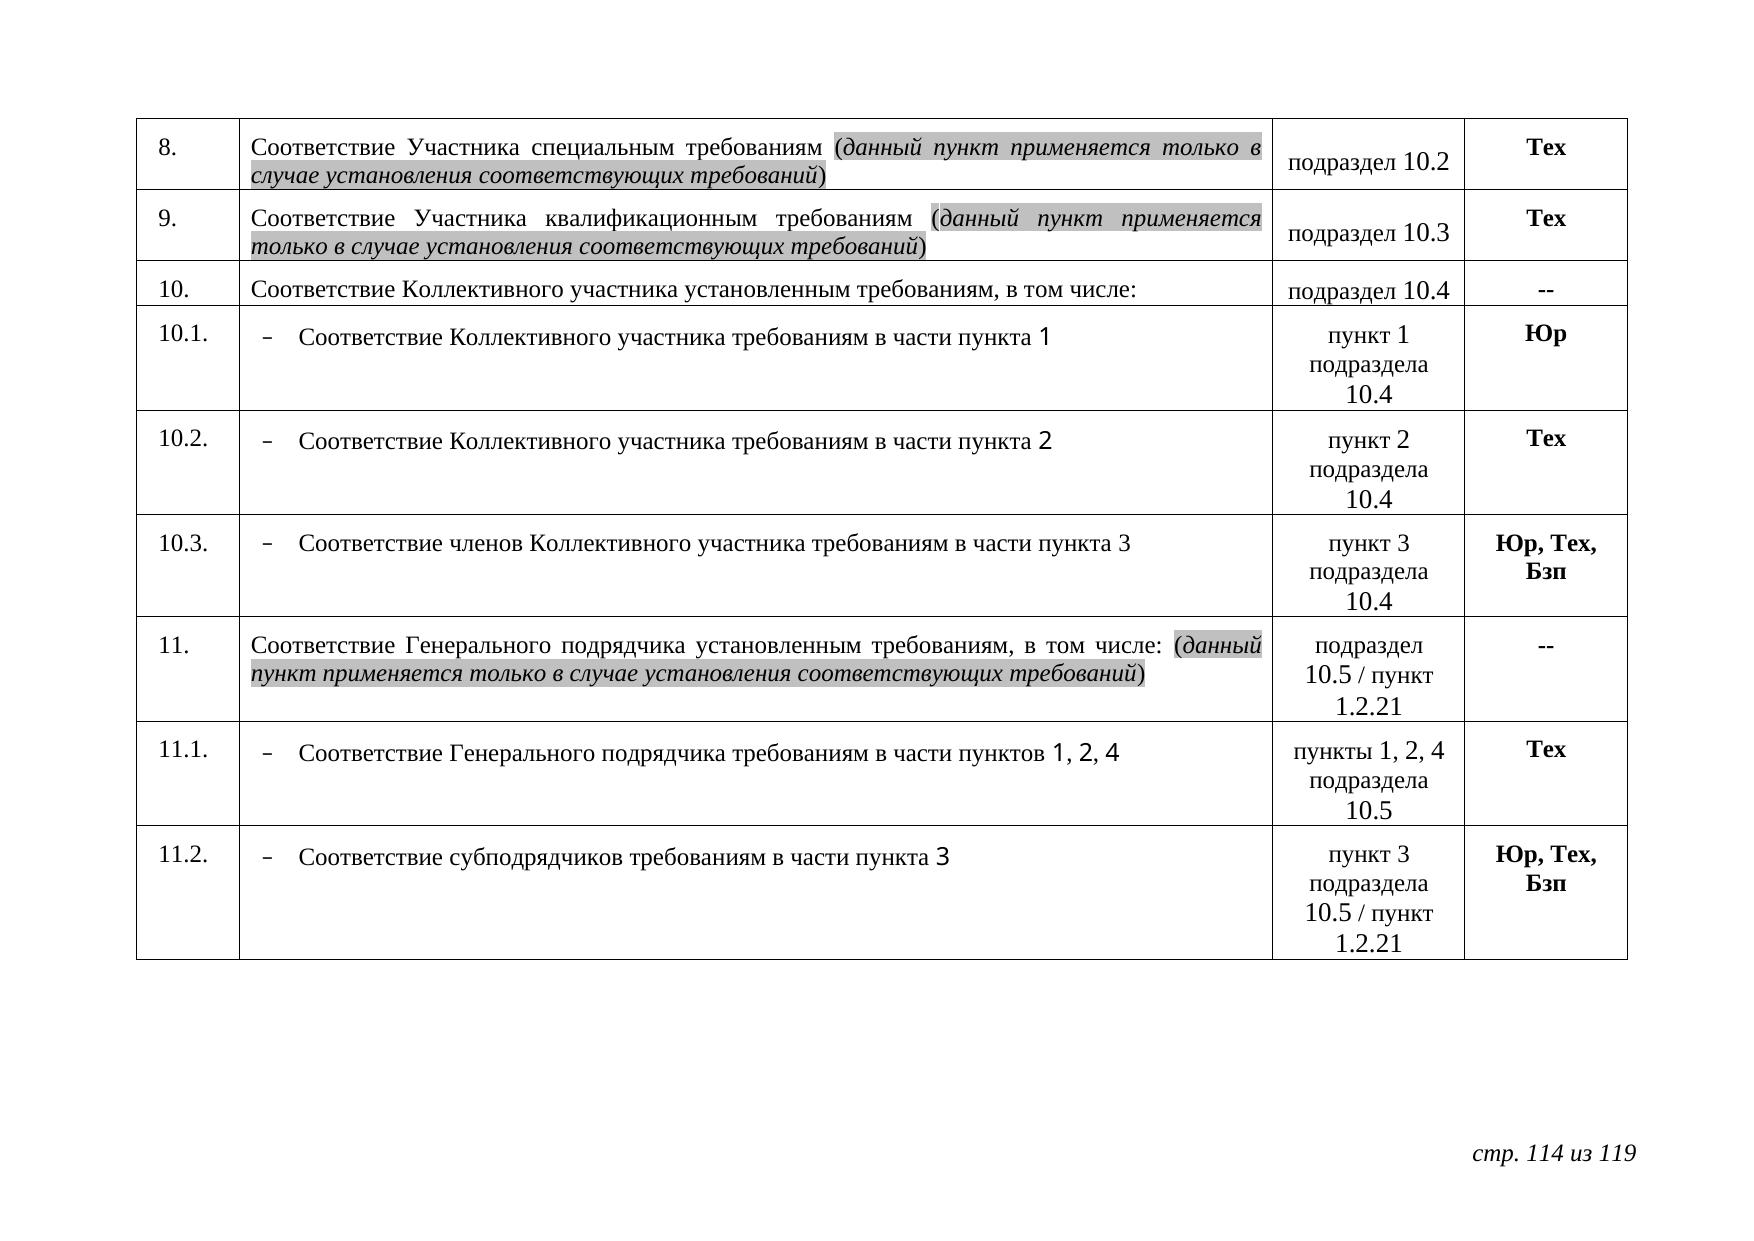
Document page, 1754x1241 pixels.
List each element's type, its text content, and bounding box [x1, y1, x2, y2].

table_cell [137, 306, 239, 409]
table_cell Соответствие Генерального подрядчика установленным требованиям, в том числе: (данный пункт применяется только в случае установления соответствующих требований) [240, 617, 1272, 721]
table_cell Юр, Тех, Бзп [1465, 515, 1627, 616]
table_cell Соответствие Участника специальным требованиям (данный пункт применяется только в случае установления соответствующих требований) [240, 119, 1272, 189]
table_cell Соответствие Коллективного участника требованиям в части пункта 2 [240, 411, 1272, 514]
table_cell подраздел 10.2 [1273, 119, 1464, 189]
table_cell подраздел 10.3 [1273, 190, 1464, 260]
table_cell Соответствие субподрядчиков требованиям в части пункта 3 [240, 826, 1272, 959]
table_cell пункт 2 подраздела 10.4 [1273, 411, 1464, 514]
table_cell пункт 3 подраздела 10.4 [1273, 515, 1464, 616]
table_cell Соответствие Генерального подрядчика требованиям в части пунктов 1, 2, 4 [240, 722, 1272, 825]
table_cell [137, 617, 239, 721]
table_cell Тех [1465, 190, 1627, 260]
table_cell Соответствие Коллективного участника установленным требованиям, в том числе: [240, 261, 1272, 305]
table_cell -- [1465, 261, 1627, 305]
table_cell [137, 411, 239, 514]
table_cell Тех [1465, 722, 1627, 825]
table_cell Юр, Тех, Бзп [1465, 826, 1627, 959]
table_cell пункт 1 подраздела 10.4 [1273, 306, 1464, 409]
table_cell пункт 3 подраздела 10.5 / пункт 1.2.21 [1273, 826, 1464, 959]
table_cell Тех [1465, 411, 1627, 514]
table_cell [137, 826, 239, 959]
table_cell Соответствие Коллективного участника требованиям в части пункта 1 [240, 306, 1272, 409]
table_cell [137, 515, 239, 616]
table_cell Тех [1465, 119, 1627, 189]
table_cell пункты 1, 2, 4 подраздела 10.5 [1273, 722, 1464, 825]
table_cell Соответствие Участника квалификационным требованиям (данный пункт применяется только в случае установления соответствующих требований) [240, 190, 1272, 260]
table_cell [137, 119, 239, 189]
table_cell Соответствие членов Коллективного участника требованиям в части пункта 3 [240, 515, 1272, 616]
table_cell -- [1465, 617, 1627, 721]
table_cell [137, 261, 239, 305]
table_cell подраздел 10.5 / пункт 1.2.21 [1273, 617, 1464, 721]
table_cell [137, 190, 239, 260]
table_cell [137, 722, 239, 825]
table_cell Юр [1465, 306, 1627, 409]
table_cell подраздел 10.4 [1273, 261, 1464, 305]
